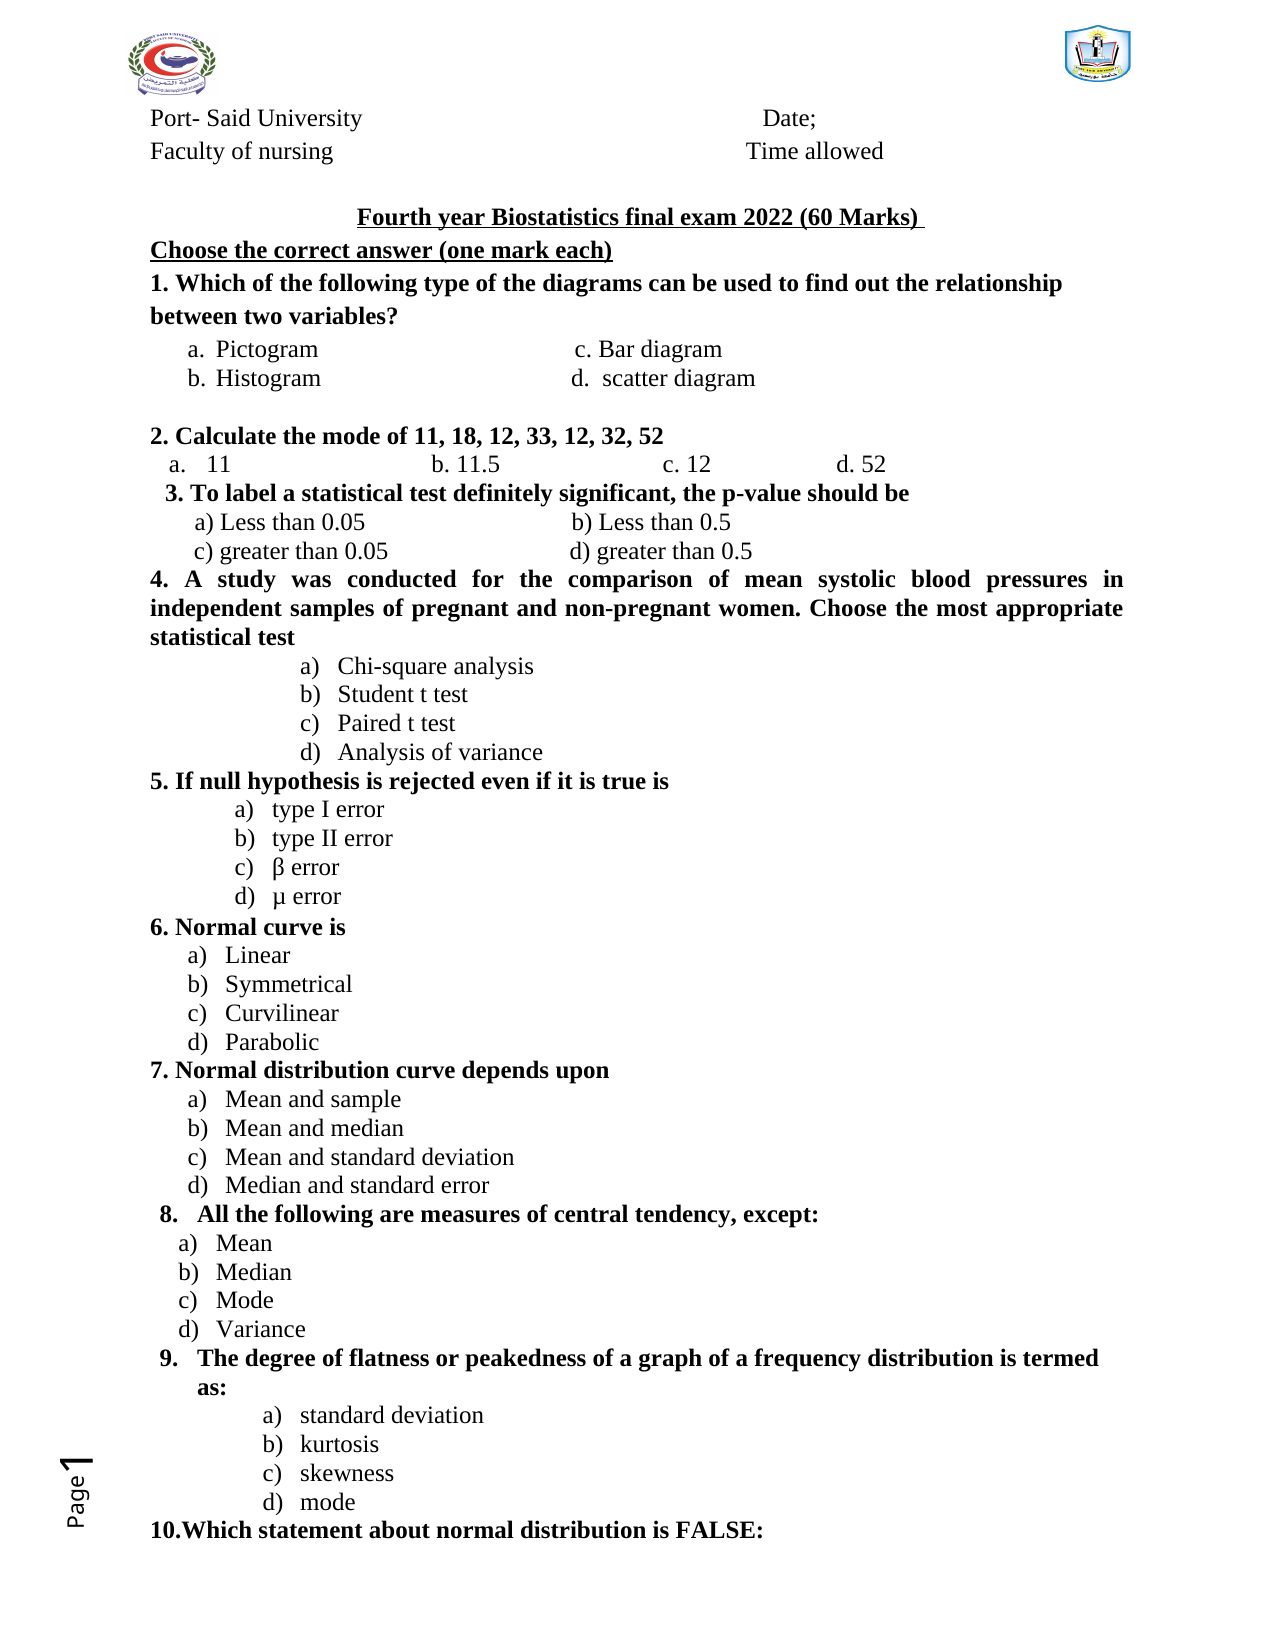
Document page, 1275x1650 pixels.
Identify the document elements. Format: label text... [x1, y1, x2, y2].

picture [125, 32, 218, 97]
list Histogram d. scatter diagram [187, 363, 1125, 392]
list µ error [234, 881, 1125, 909]
text c) greater than 0.05 d) greater than 0.5 [150, 536, 1125, 564]
list kurtosis [262, 1429, 1125, 1458]
text a) Less than 0.05 b) Less than 0.5 [194, 507, 1125, 536]
list Student t test [300, 679, 1125, 708]
list Median [178, 1257, 1125, 1286]
list Variance [178, 1314, 1125, 1343]
list Parabolic [187, 1027, 1125, 1056]
list Mode [178, 1286, 1125, 1314]
text 7. Normal distribution curve depends upon [150, 1056, 1125, 1084]
list skewness [262, 1458, 1125, 1487]
list Median and standard error [187, 1171, 1125, 1199]
list Mean and median [187, 1113, 1125, 1142]
text 4. A study was conducted for the comparison of mean systolic blood pressures in independent samples of pregnant and non-pregnant women. Choose the most appropriate statistical test [150, 564, 1125, 651]
list Chi-square analysis [300, 651, 1125, 679]
list standard deviation [262, 1401, 1125, 1429]
list β error [234, 852, 1125, 881]
text Port- Said University Date; [150, 103, 1125, 132]
text 5. If null hypothesis is rejected even if it is true is [150, 766, 1125, 794]
text 1. Which of the following type of the diagrams can be used to find out the relationship between two variables? [150, 268, 1125, 330]
list Mean [178, 1228, 1125, 1257]
text 3. To label a statistical test definitely significant, the p-value should be [165, 478, 1125, 507]
list mode [262, 1487, 1125, 1516]
picture [1052, 16, 1143, 91]
text Choose the correct answer (one mark each) [150, 235, 1125, 264]
text 2. Calculate the mode of 11, 18, 12, 33, 12, 32, 52 [150, 421, 1125, 449]
list Symmetrical [187, 969, 1125, 998]
list Linear [187, 941, 1125, 969]
list Pictogram c. Bar diagram [187, 334, 1125, 363]
list Curvilinear [187, 998, 1125, 1027]
list Paired t test [300, 708, 1125, 737]
text Fourth year Biostatistics final exam 2022 (60 Marks) [150, 202, 1125, 231]
list Mean and sample [187, 1084, 1125, 1113]
list type I error [234, 794, 1125, 823]
text 6. Normal curve is [150, 912, 1125, 941]
text 10.Which statement about normal distribution is FALSE: [150, 1516, 1125, 1544]
list Analysis of variance [300, 737, 1125, 766]
list type II error [234, 823, 1125, 852]
list 11 b. 11.5 c. 12 d. 52 [169, 449, 1125, 478]
text Faculty of nursing Time allowed [150, 136, 1125, 165]
list The degree of flatness or peakedness of a graph of a frequency distribution is termed as: [159, 1343, 1125, 1401]
list All the following are measures of central tendency, except: [159, 1199, 1125, 1228]
list Mean and standard deviation [187, 1142, 1125, 1171]
